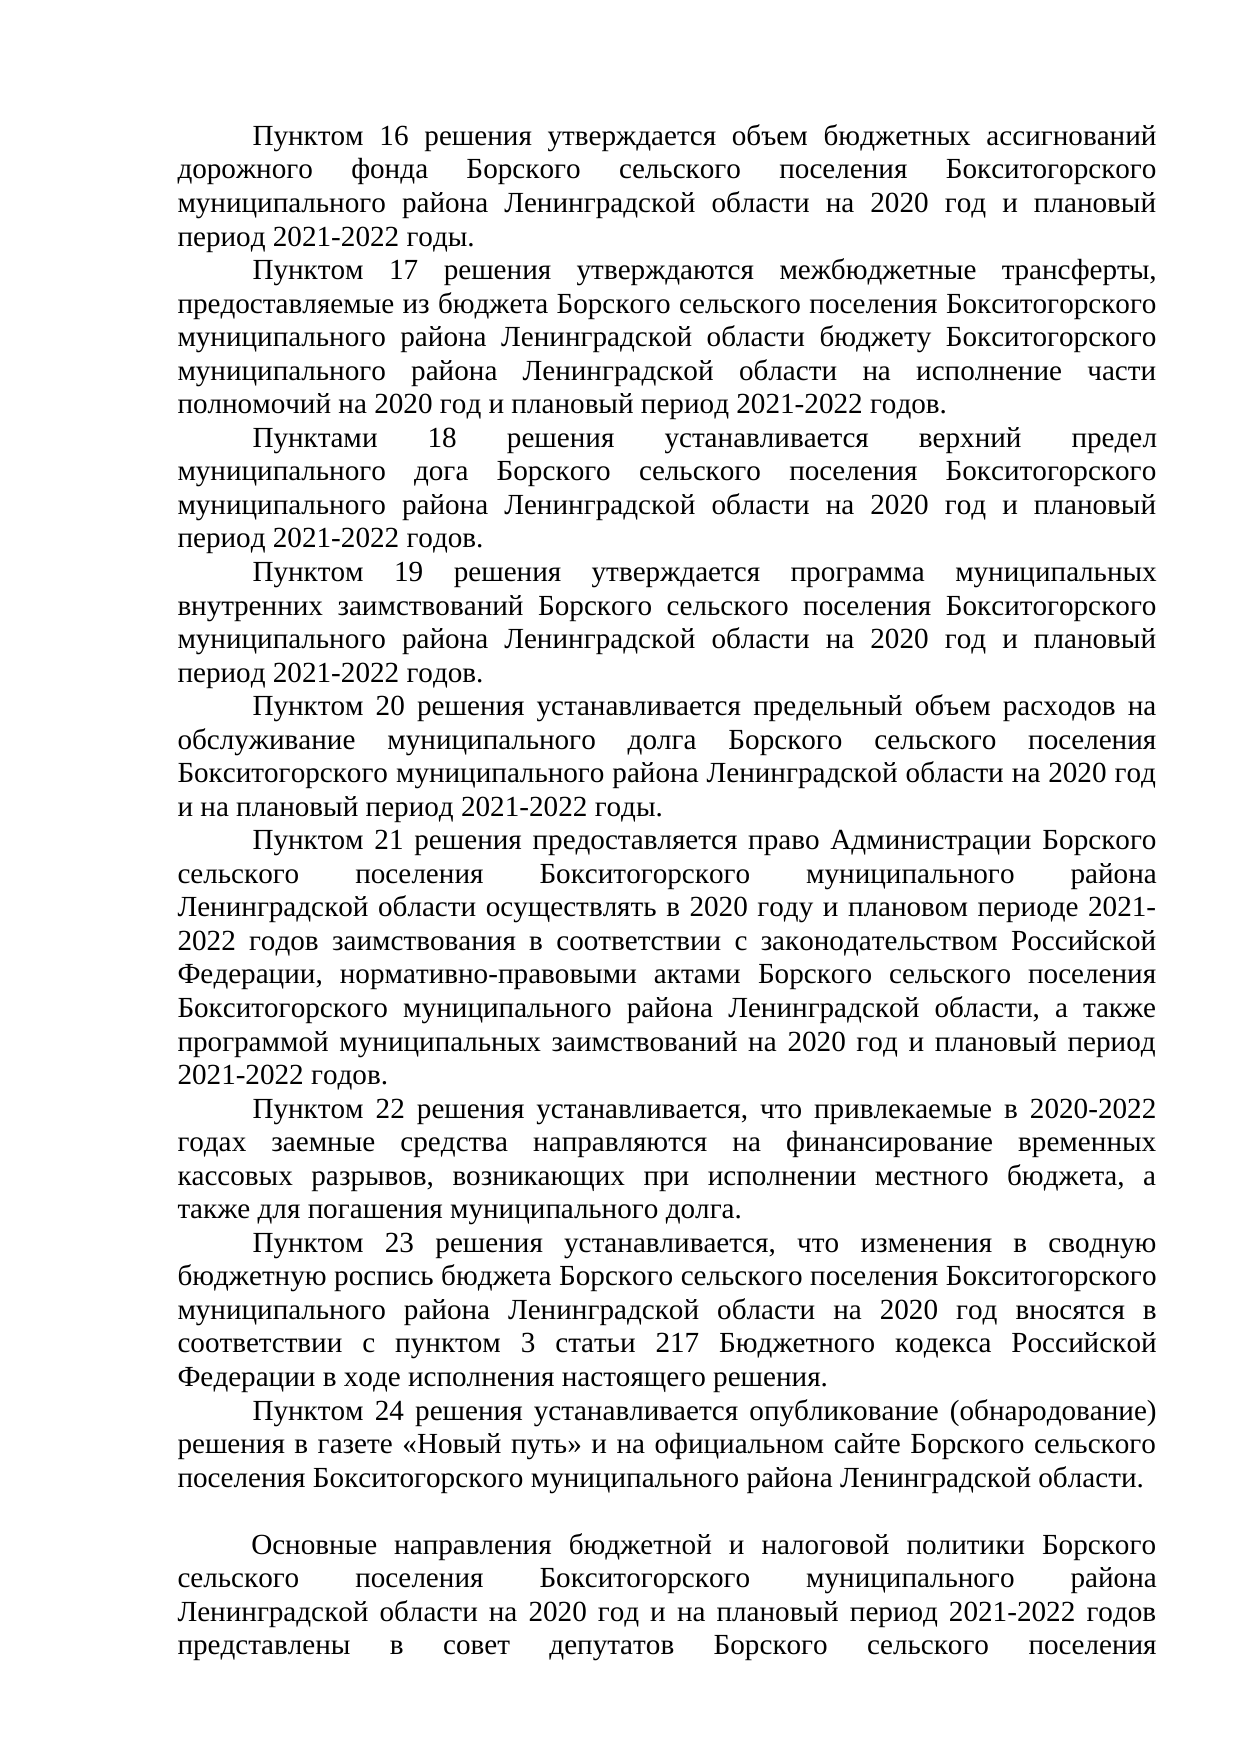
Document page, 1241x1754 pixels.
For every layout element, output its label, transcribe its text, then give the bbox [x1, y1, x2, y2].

text Пунктом 17 решения утверждаются межбюджетные трансферты, предоставляемые из бюджета Борского сельского поселения Бокситогорского муниципального района Ленинградской области бюджету Бокситогорского муниципального района Ленинградской области на исполнение части полномочий на 2020 год и плановый период 2021-2022 годов. [177, 252, 1157, 420]
text Пунктом 23 решения устанавливается, что изменения в сводную бюджетную роспись бюджета Борского сельского поселения Бокситогорского муниципального района Ленинградской области на 2020 год вносятся в соответствии с пунктом 3 статьи 217 Бюджетного кодекса Российской Федерации в ходе исполнения настоящего решения. [177, 1225, 1157, 1393]
text Пунктом 24 решения устанавливается опубликование (обнародование) решения в газете «Новый путь» и на официальном сайте Борского сельского поселения Бокситогорского муниципального района Ленинградской области. [177, 1393, 1157, 1493]
text Пунктом 16 решения утверждается объем бюджетных ассигнований дорожного фонда Борского сельского поселения Бокситогорского муниципального района Ленинградской области на 2020 год и плановый период 2021-2022 годы. [177, 118, 1157, 252]
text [177, 1527, 1157, 1661]
text Пунктом 21 решения предоставляется право Администрации Борского сельского поселения Бокситогорского муниципального района Ленинградской области осуществлять в 2020 году и плановом периоде 2021-2022 годов заимствования в соответствии с законодательством Российской Федерации, нормативно-правовыми актами Борского сельского поселения Бокситогорского муниципального района Ленинградской области, а также программой муниципальных заимствований на 2020 год и плановый период 2021-2022 годов. [177, 822, 1157, 1091]
text Пунктом 20 решения устанавливается предельный объем расходов на обслуживание муниципального долга Борского сельского поселения Бокситогорского муниципального района Ленинградской области на 2020 год и на плановый период 2021-2022 годы. [177, 688, 1157, 822]
text Пунктом 19 решения утверждается программа муниципальных внутренних заимствований Борского сельского поселения Бокситогорского муниципального района Ленинградской области на 2020 год и плановый период 2021-2022 годов. [177, 554, 1157, 688]
text Пунктом 22 решения устанавливается, что привлекаемые в 2020-2022 годах заемные средства направляются на финансирование временных кассовых разрывов, возникающих при исполнении местного бюджета, а также для погашения муниципального долга. [177, 1091, 1157, 1225]
text Пунктами 18 решения устанавливается верхний предел муниципального дога Борского сельского поселения Бокситогорского муниципального района Ленинградской области на 2020 год и плановый период 2021-2022 годов. [177, 420, 1157, 554]
